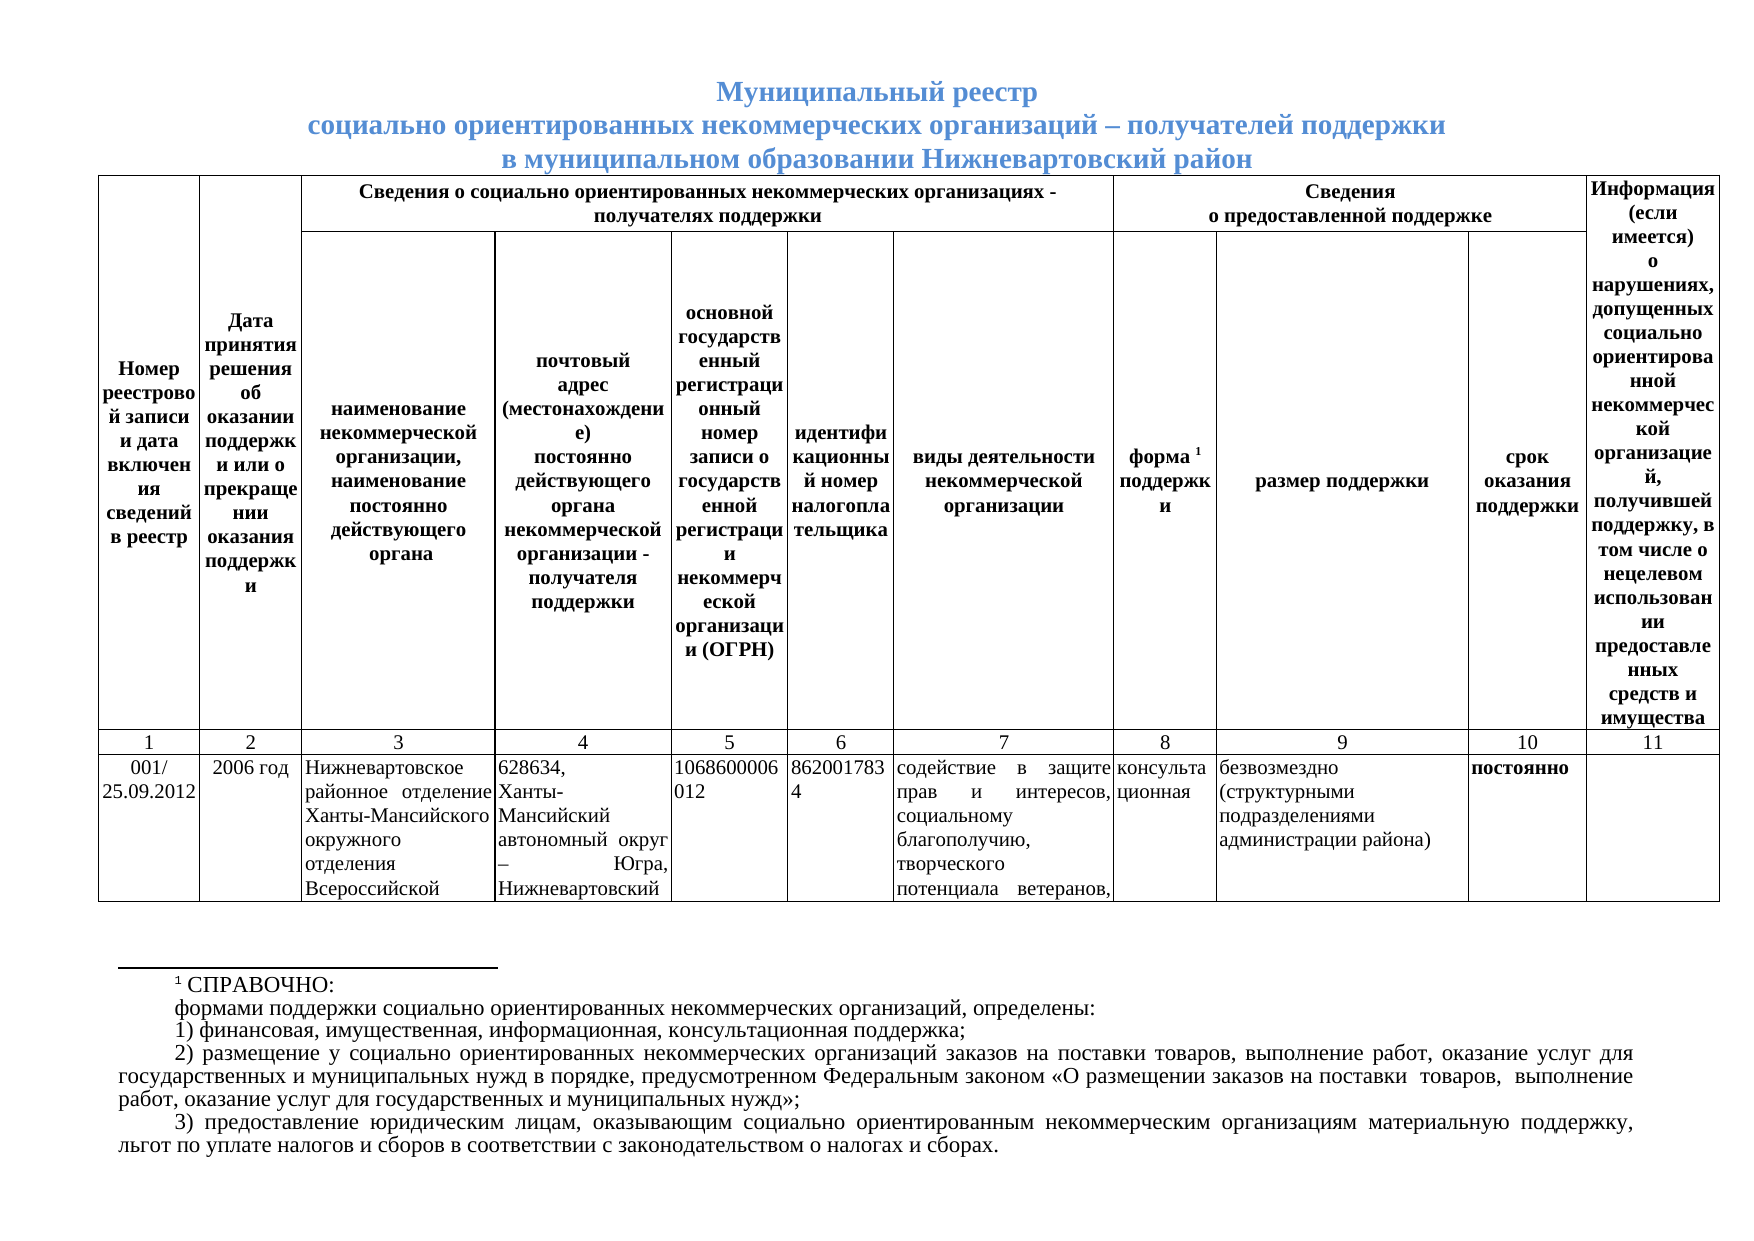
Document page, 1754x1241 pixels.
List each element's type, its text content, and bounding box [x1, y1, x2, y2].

table_cell 1 [99, 730, 199, 754]
text Муниципальный реестр [118, 74, 1636, 107]
table_cell срок оказания поддержки [1469, 232, 1586, 729]
table_cell 6 [788, 730, 893, 754]
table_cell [302, 755, 494, 901]
table_cell 4 [496, 730, 671, 754]
table_cell 2 [200, 730, 301, 754]
table_cell 3 [302, 730, 494, 754]
table_cell 5 [672, 730, 787, 754]
table_cell 8 [1114, 730, 1216, 754]
table_cell безвозмездно (структурными подразделениями администрации района) [1217, 755, 1468, 901]
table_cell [496, 755, 671, 901]
table_cell основной государственный регистрационный номер записи о государственной регистрации некоммерческой организации (ОГРН) [672, 232, 787, 729]
table_cell 8620017834 [788, 755, 893, 901]
table_header Информация (если имеется) о нарушениях, допущенных социально ориентированной некоммерческой организацией, получившей поддержку, в том числе о нецелевом использовании предоставленных средств и имущества [1587, 176, 1719, 729]
table_cell консультационная [1114, 755, 1216, 901]
text в муниципальном образовании Нижневартовский район [118, 141, 1636, 174]
table_cell почтовый адрес (местонахождение) постоянно действующего органа некоммерческой организации - получателя поддержки [496, 232, 671, 729]
table_header Дата принятия решения об оказании поддержки или о прекращении оказания поддержки [200, 176, 301, 729]
table_cell идентификационный номер налогоплательщика [788, 232, 893, 729]
table_cell 1068600006012 [672, 755, 787, 901]
table_cell размер поддержки [1217, 232, 1468, 729]
table_cell 11 [1587, 730, 1719, 754]
text социально ориентированных некоммерческих организаций – получателей поддержки [118, 107, 1636, 141]
table_cell форма поддержки [1114, 232, 1216, 729]
table_cell 7 [894, 730, 1113, 754]
table_cell виды деятельности некоммерческой организации [894, 232, 1113, 729]
table_cell постоянно [1469, 755, 1586, 901]
table_header Сведения о социально ориентированных некоммерческих организациях - получателях поддержки [302, 176, 1113, 231]
table_cell наименование некоммерческой организации, наименование постоянно действующего органа [302, 232, 494, 729]
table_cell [894, 755, 1113, 901]
table_cell 10 [1469, 730, 1586, 754]
table_cell 001/ 25.09.2012 [99, 755, 199, 901]
table_header Сведения о предоставленной поддержке [1114, 176, 1586, 231]
table_cell 9 [1217, 730, 1468, 754]
table_cell [1587, 755, 1719, 901]
table_header Номер реестровой записи и дата включения сведений в реестр [99, 176, 199, 729]
table_cell 2006 год [200, 755, 301, 901]
